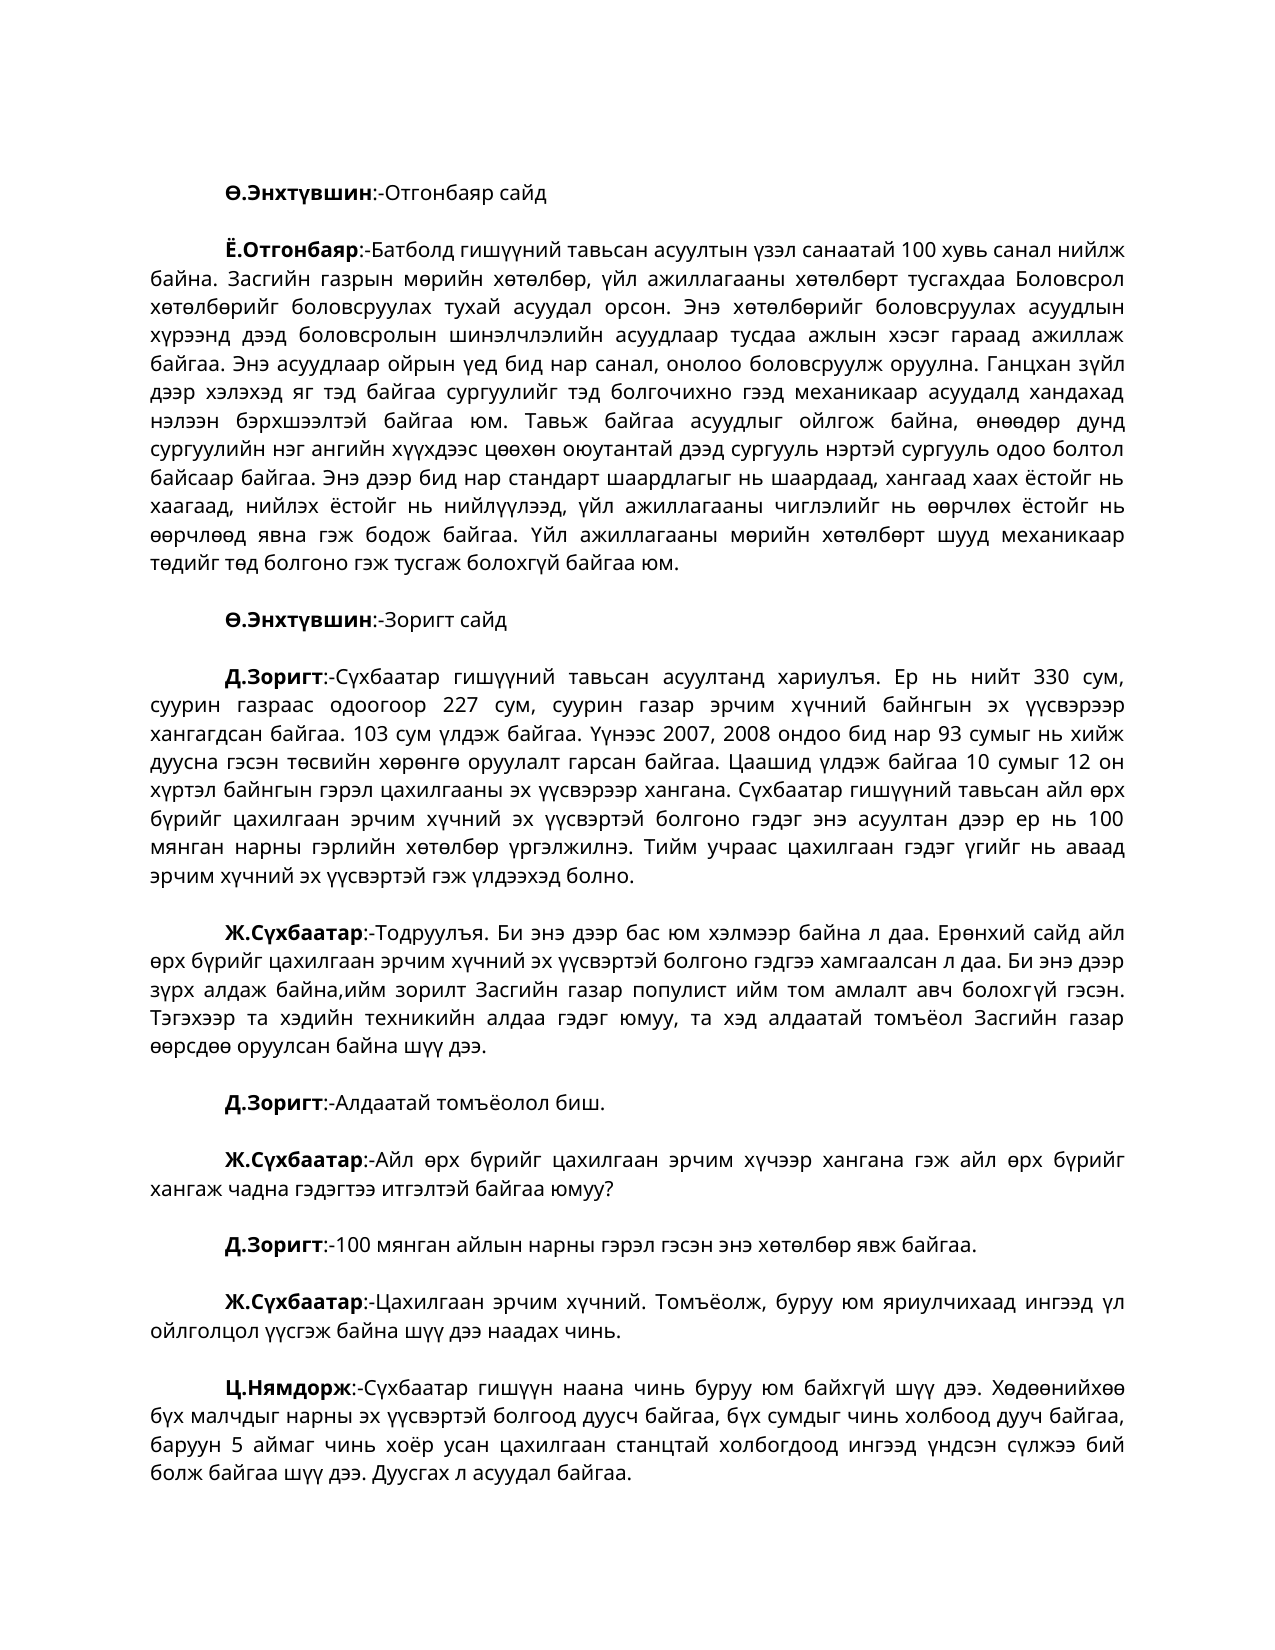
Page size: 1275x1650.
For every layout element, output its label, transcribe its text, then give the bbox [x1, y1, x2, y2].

text Ё.Отгонбаяр:-Батболд гишүүний тавьсан асуултын үзэл санаатай 100 хувь санал нийлж байна. Засгийн газрын мөрийн хөтөлбөр, үйл ажиллагааны хөтөлбөрт тусгахдаа Боловсрол хөтөлбөрийг боловсруулах тухай асуудал орсон. Энэ хөтөлбөрийг боловсруулах асуудлын хүрээнд дээд боловсролын шинэлчлэлийн асуудлаар тусдаа ажлын хэсэг гараад ажиллаж байгаа. Энэ асуудлаар ойрын үед бид нар санал, онолоо боловсруулж оруулна. Ганцхан зүйл дээр хэлэхэд яг тэд байгаа сургуулийг тэд болгочихно гээд механикаар асуудалд хандахад нэлээн бэрхшээлтэй байгаа юм. Тавьж байгаа асуудлыг ойлгож байна, өнөөдөр дунд сургуулийн нэг ангийн хүүхдээс цөөхөн оюутантай дээд сургууль нэртэй сургууль одоо болтол байсаар байгаа. Энэ дээр бид нар стандарт шаардлагыг нь шаардаад, хангаад хаах ёстойг нь хаагаад, нийлэх ёстойг нь нийлүүлээд, үйл ажиллагааны чиглэлийг нь өөрчлөх ёстойг нь өөрчлөөд явна гэж бодож байгаа. Үйл ажиллагааны мөрийн хөтөлбөрт шууд механикаар төдийг төд болгоно гэж тусгаж болохгүй байгаа юм. [150, 235, 1125, 577]
text Д.Зоригт:-100 мянган айлын нарны гэрэл гэсэн энэ хөтөлбөр явж байгаа. [150, 1231, 1125, 1259]
text Ж.Сүхбаатар:-Цахилгаан эрчим хүчний. Томъёолж, буруу юм яриулчихаад ингээд үл ойлголцол үүсгэж байна шүү дээ наадах чинь. [150, 1287, 1125, 1344]
text Д.Зоригт:-Алдаатай томъёолол биш. [150, 1088, 1125, 1117]
text Д.Зоригт:-Сүхбаатар гишүүний тавьсан асуултанд хариулъя. Ер нь нийт 330 сум, суурин газраас одоогоор 227 сум, суурин газар эрчим хүчний байнгын эх үүсвэрээр хангагдсан байгаа. 103 сум үлдэж байгаа. Үүнээс 2007, 2008 ондоо бид нар 93 сумыг нь хийж дуусна гэсэн төсвийн хөрөнгө оруулалт гарсан байгаа. Цаашид үлдэж байгаа 10 сумыг 12 он хүртэл байнгын гэрэл цахилгааны эх үүсвэрээр хангана. Сүхбаатар гишүүний тавьсан айл өрх бүрийг цахилгаан эрчим хүчний эх үүсвэртэй болгоно гэдэг энэ асуултан дээр ер нь 100 мянган нарны гэрлийн хөтөлбөр үргэлжилнэ. Тийм учраас цахилгаан гэдэг үгийг нь аваад эрчим хүчний эх үүсвэртэй гэж үлдээхэд болно. [150, 662, 1125, 889]
text Ц.Нямдорж:-Сүхбаатар гишүүн наана чинь буруу юм байхгүй шүү дээ. Хөдөөнийхөө бүх малчдыг нарны эх үүсвэртэй болгоод дуусч байгаа, бүх сумдыг чинь холбоод дууч байгаа, баруун 5 аймаг чинь хоёр усан цахилгаан станцтай холбогдоод ингээд үндсэн сүлжээ бий болж байгаа шүү дээ. Дуусгах л асуудал байгаа. [150, 1373, 1125, 1487]
text Ж.Сүхбаатар:-Айл өрх бүрийг цахилгаан эрчим хүчээр хангана гэж айл өрх бүрийг хангаж чадна гэдэгтээ итгэлтэй байгаа юмуу? [150, 1145, 1125, 1202]
text Ж.Сүхбаатар:-Тодруулъя. Би энэ дээр бас юм хэлмээр байна л даа. Ерөнхий сайд айл өрх бүрийг цахилгаан эрчим хүчний эх үүсвэртэй болгоно гэдгээ хамгаалсан л даа. Би энэ дээр зүрх алдаж байна,ийм зорилт Засгийн газар популист ийм том амлалт авч болохгүй гэсэн. Тэгэхээр та хэдийн техникийн алдаа гэдэг юмуу, та хэд алдаатай томъёол Засгийн газар өөрсдөө оруулсан байна шүү дээ. [150, 918, 1125, 1060]
text Ө.Энхтүвшин:-Зоригт сайд [150, 605, 1125, 633]
text Ө.Энхтүвшин:-Отгонбаяр сайд [150, 178, 1125, 207]
